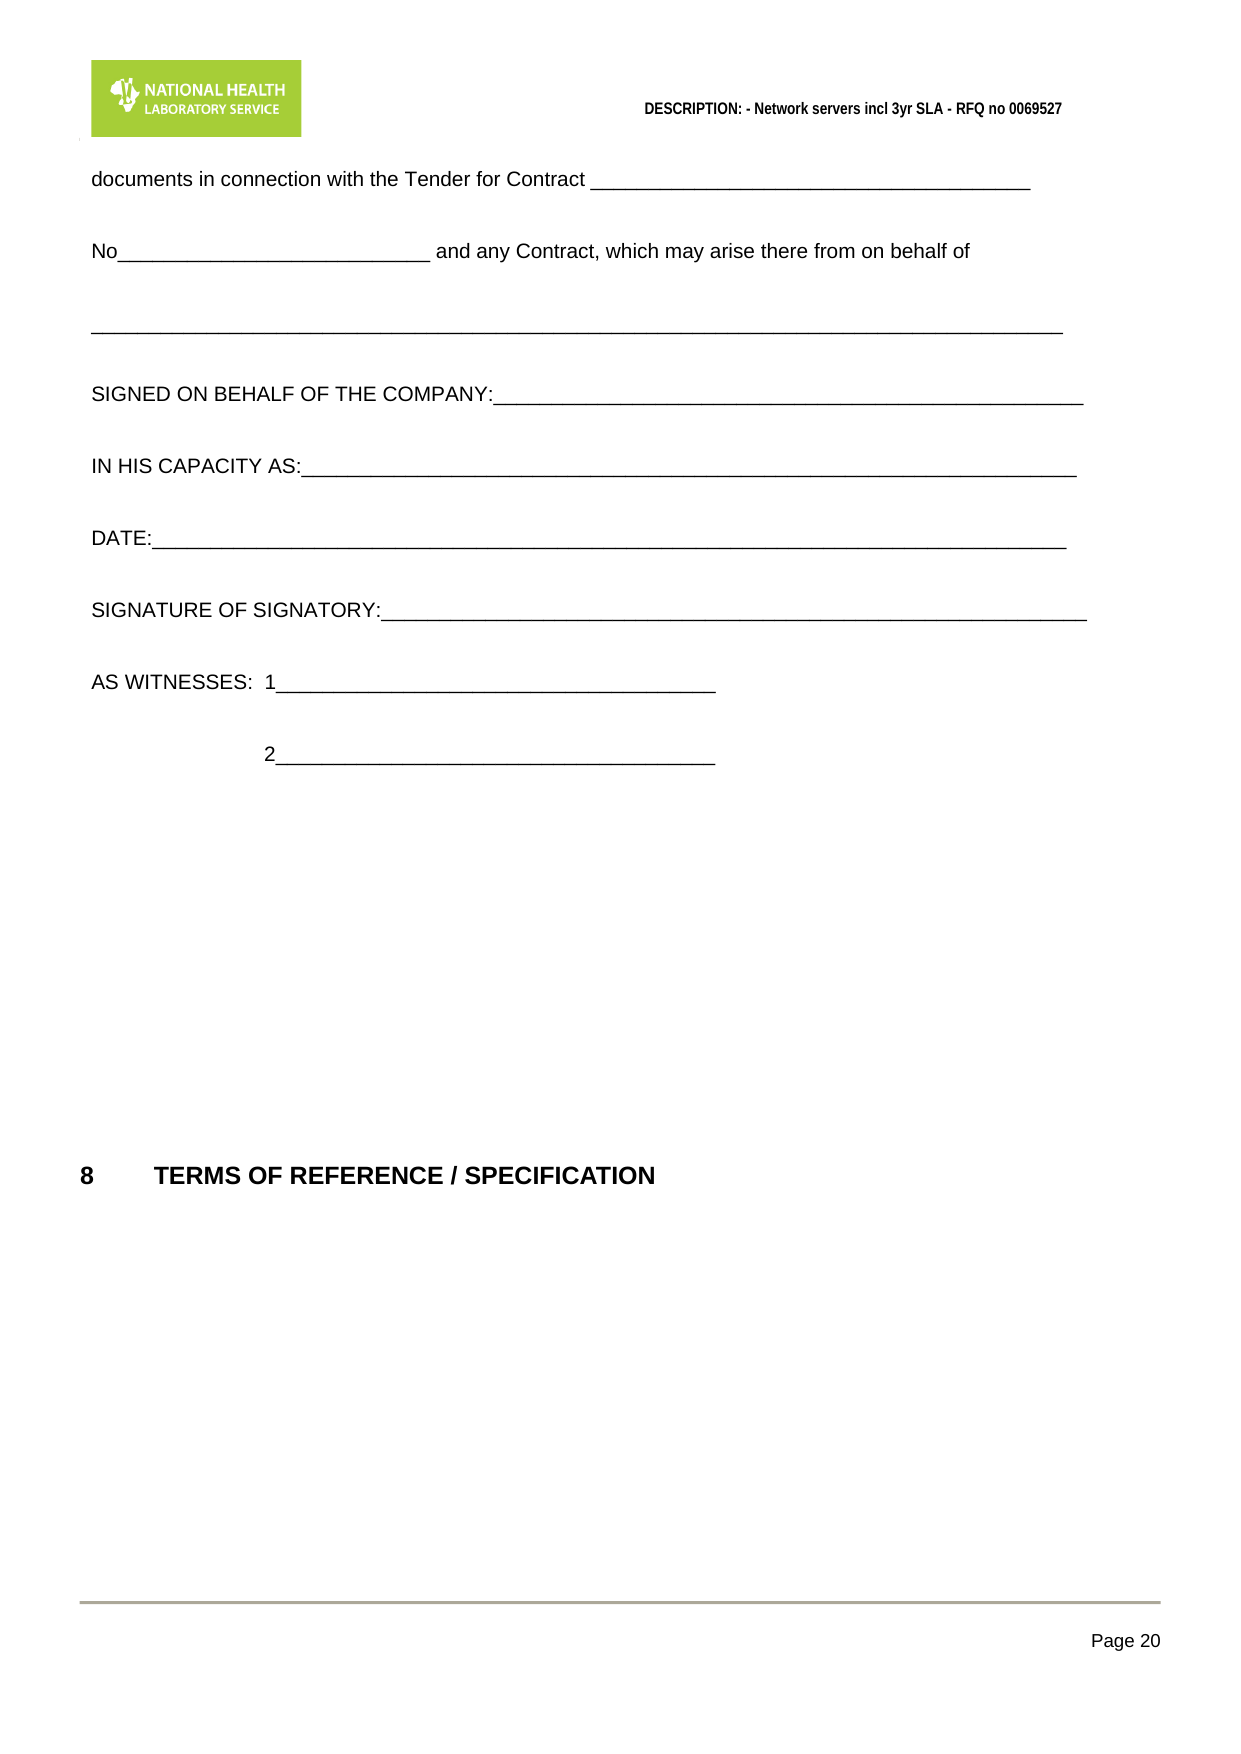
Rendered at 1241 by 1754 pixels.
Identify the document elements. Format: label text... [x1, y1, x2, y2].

picture [91, 60, 302, 137]
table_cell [80, 167, 1136, 1161]
subtitle TERMS OF REFERENCE / SPECIFICATION [80, 1161, 1161, 1189]
